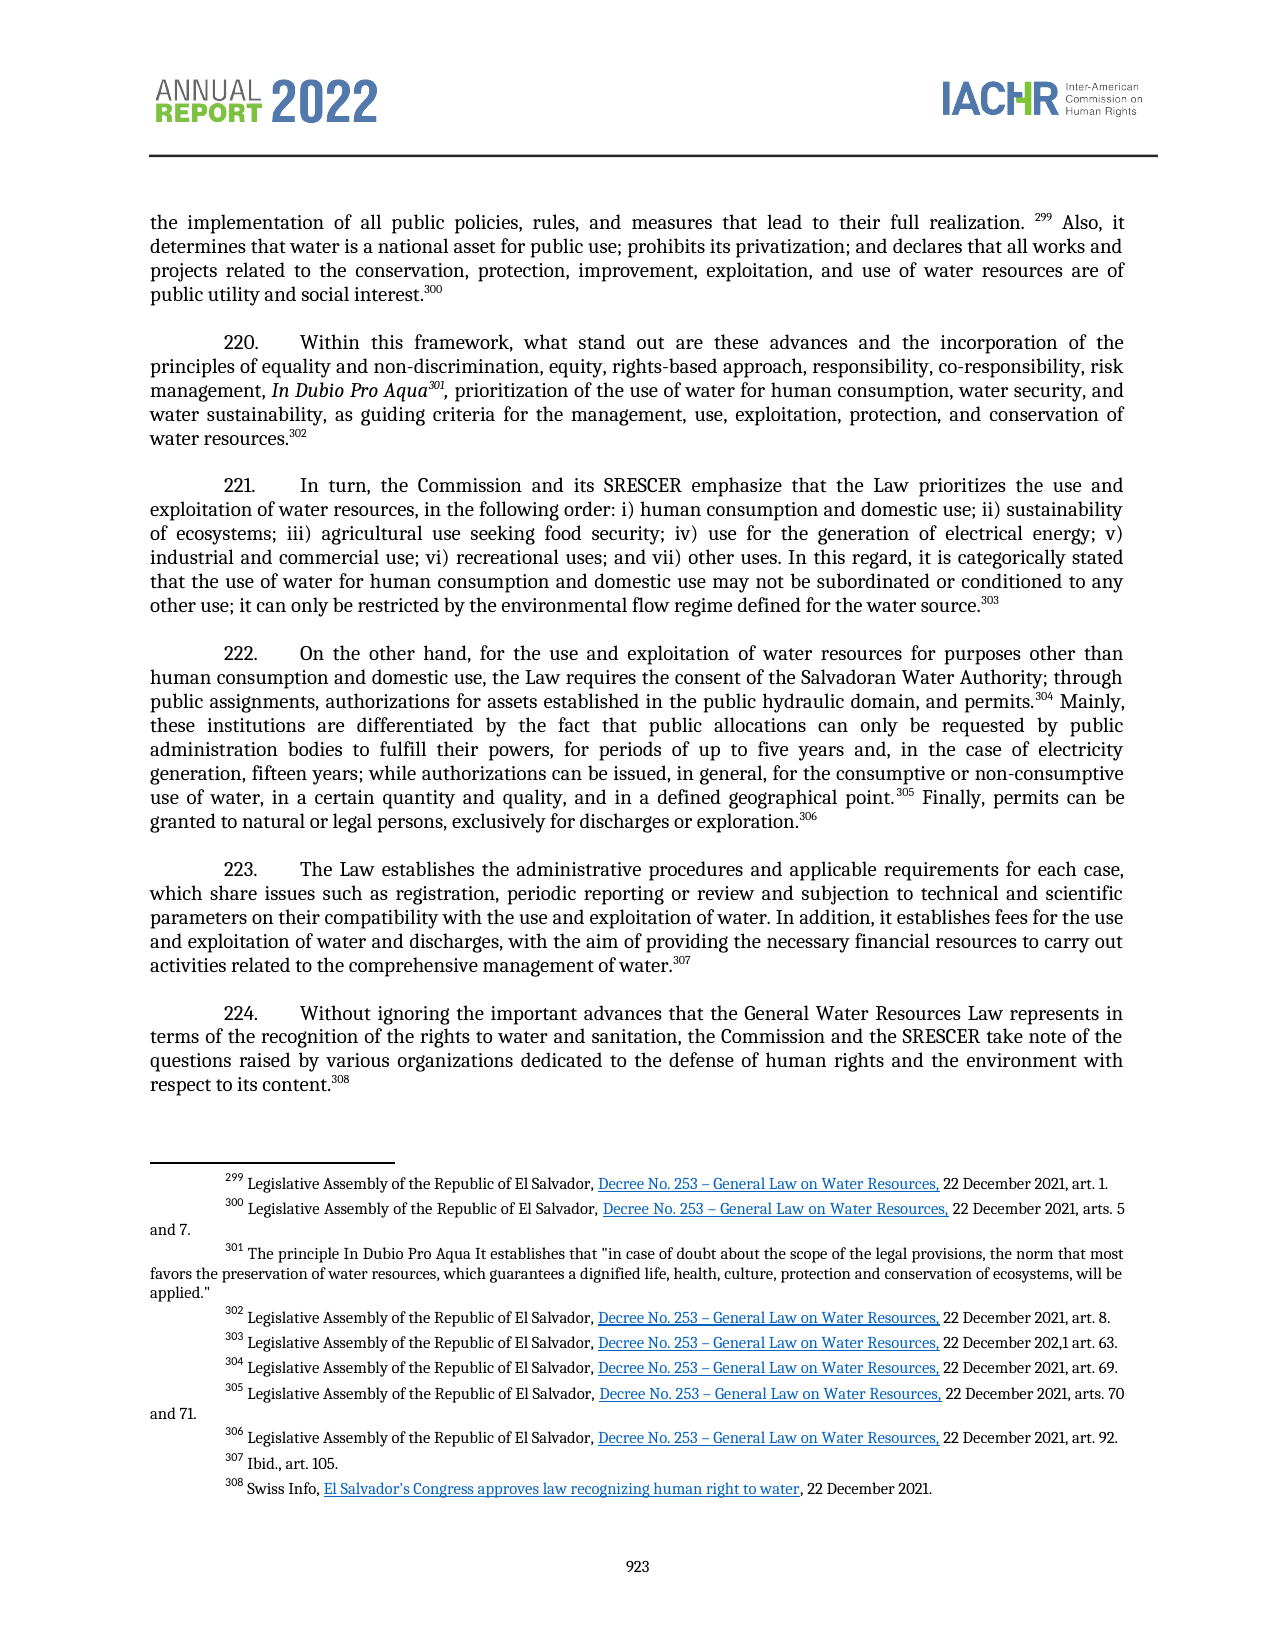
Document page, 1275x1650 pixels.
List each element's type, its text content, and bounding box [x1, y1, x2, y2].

list On the other hand, for the use and exploitation of water resources for purposes other than human consumption and domestic use, the Law requires the consent of the Salvadoran Water Authority; through public assignments, authorizations for assets established in the public hydraulic domain, and permits. Mainly, these institutions are differentiated by the fact that public allocations can only be requested by public administration bodies to fulfill their powers, for periods of up to five years and, in the case of electricity generation, fifteen years; while authorizations can be issued, in general, for the consumptive or non-consumptive use of water, in a certain quantity and quality, and in a defined geographical point. Finally, permits can be granted to natural or legal persons, exclusively for discharges or exploration. [150, 642, 1125, 833]
list The Law establishes the administrative procedures and applicable requirements for each case, which share issues such as registration, periodic reporting or review and subjection to technical and scientific parameters on their compatibility with the use and exploitation of water. In addition, it establishes fees for the use and exploitation of water and discharges, with the aim of providing the necessary financial resources to carry out activities related to the comprehensive management of water. [150, 857, 1125, 977]
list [150, 211, 1125, 306]
picture [150, 73, 380, 128]
picture [935, 73, 1159, 125]
list In turn, the Commission and its SRESCER emphasize that the Law prioritizes the use and exploitation of water resources, in the following order: i) human consumption and domestic use; ii) sustainability of ecosystems; iii) agricultural use seeking food security; iv) use for the generation of electrical energy; v) industrial and commercial use; vi) recreational uses; and vii) other uses. In this regard, it is categorically stated that the use of water for human consumption and domestic use may not be subordinated or conditioned to any other use; it can only be restricted by the environmental flow regime defined for the water source. [150, 474, 1125, 618]
list Without ignoring the important advances that the General Water Resources Law represents in terms of the recognition of the rights to water and sanitation, the Commission and the SRESCER take note of the questions raised by various organizations dedicated to the defense of human rights and the environment with respect to its content. [150, 1001, 1125, 1097]
list Within this framework, what stand out are these advances and the incorporation of the principles of equality and non-discrimination, equity, rights-based approach, responsibility, co-responsibility, risk management, In Dubio Pro Aqua, prioritization of the use of water for human consumption, water security, and water sustainability, as guiding criteria for the management, use, exploitation, protection, and conservation of water resources. [150, 330, 1125, 450]
